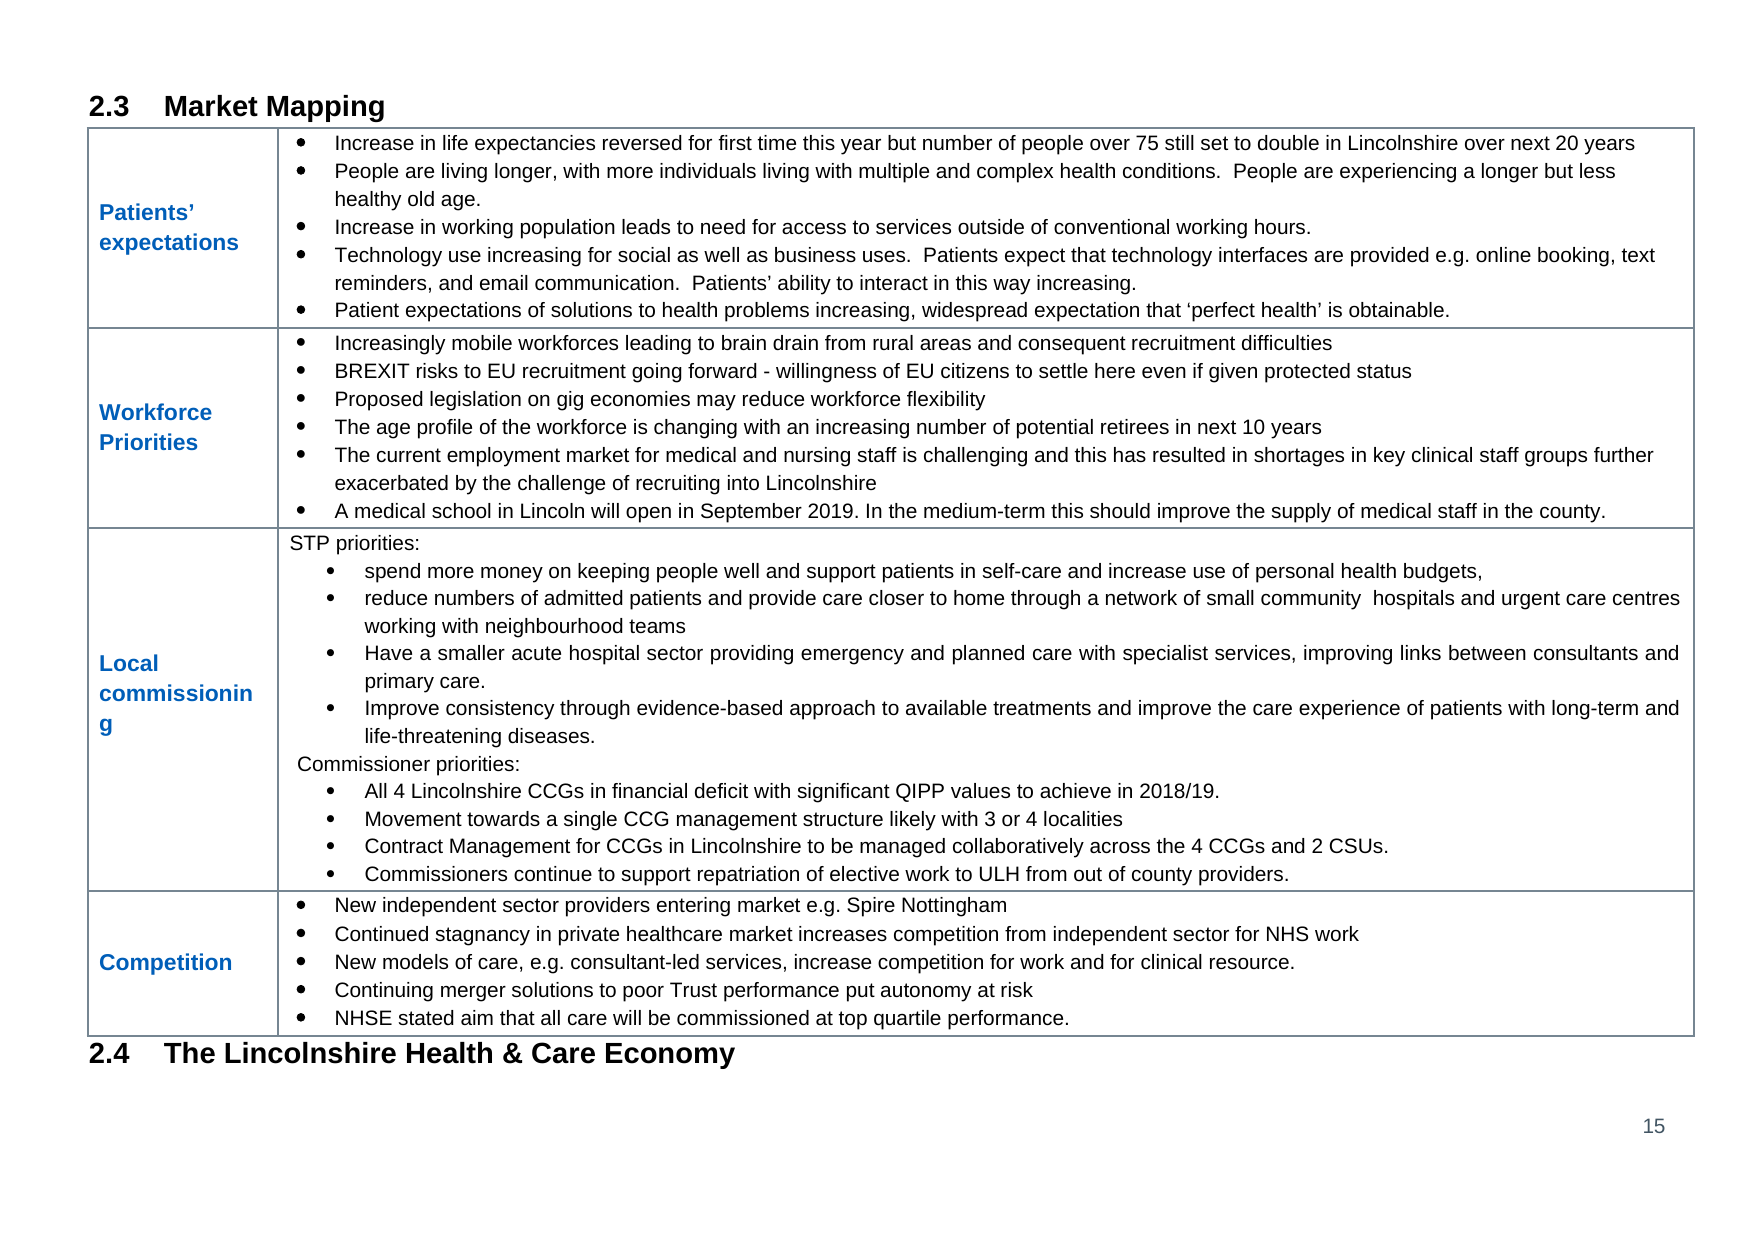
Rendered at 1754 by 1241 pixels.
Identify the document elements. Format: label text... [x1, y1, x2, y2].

table_cell Increasingly mobile workforces leading to brain drain from rural areas and consequent recruitment difficulties BREXIT risks to EU recruitment going forward - willingness of EU citizens to settle here even if given protected status Proposed legislation on gig economies may reduce workforce flexibility The age profile of the workforce is changing with an increasing number of potential retirees in next 10 years The current employment market for medical and nursing staff is challenging and this has resulted in shortages in key clinical staff groups further exacerbated by the challenge of recruiting into Lincolnshire A medical school in Lincoln will open in September 2019. In the medium-term this should improve the supply of medical staff in the county. [279, 329, 1693, 527]
table_cell Local commissioning [89, 529, 277, 889]
list The Lincolnshire Health & Care Economy [89, 1037, 1665, 1070]
table_cell Competition [89, 892, 277, 1034]
table_cell New independent sector providers entering market e.g. Spire Nottingham Continued stagnancy in private healthcare market increases competition from independent sector for NHS work New models of care, e.g. consultant-led services, increase competition for work and for clinical resource. Continuing merger solutions to poor Trust performance put autonomy at risk NHSE stated aim that all care will be commissioned at top quartile performance. [279, 892, 1693, 1034]
table_header Increase in life expectancies reversed for first time this year but number of people over 75 still set to double in Lincolnshire over next 20 years People are living longer, with more individuals living with multiple and complex health conditions. People are experiencing a longer but less healthy old age. Increase in working population leads to need for access to services outside of conventional working hours. Technology use increasing for social as well as business uses. Patients expect that technology interfaces are provided e.g. online booking, text reminders, and email communication. Patients’ ability to interact in this way increasing. Patient expectations of solutions to health problems increasing, widespread expectation that ‘perfect health’ is obtainable. [279, 129, 1693, 327]
list Market Mapping [89, 89, 1665, 122]
table_header Patients’ expectations [89, 129, 277, 327]
table_cell STP priorities: spend more money on keeping people well and support patients in self-care and increase use of personal health budgets, reduce numbers of admitted patients and provide care closer to home through a network of small community hospitals and urgent care centres working with neighbourhood teams Have a smaller acute hospital sector providing emergency and planned care with specialist services, improving links between consultants and primary care. Improve consistency through evidence-based approach to available treatments and improve the care experience of patients with long-term and life-threatening diseases. Commissioner priorities: All 4 Lincolnshire CCGs in financial deficit with significant QIPP values to achieve in 2018/19. Movement towards a single CCG management structure likely with 3 or 4 localities Contract Management for CCGs in Lincolnshire to be managed collaboratively across the 4 CCGs and 2 CSUs. Commissioners continue to support repatriation of elective work to ULH from out of county providers. [279, 529, 1693, 889]
table_cell Workforce Priorities [89, 329, 277, 527]
